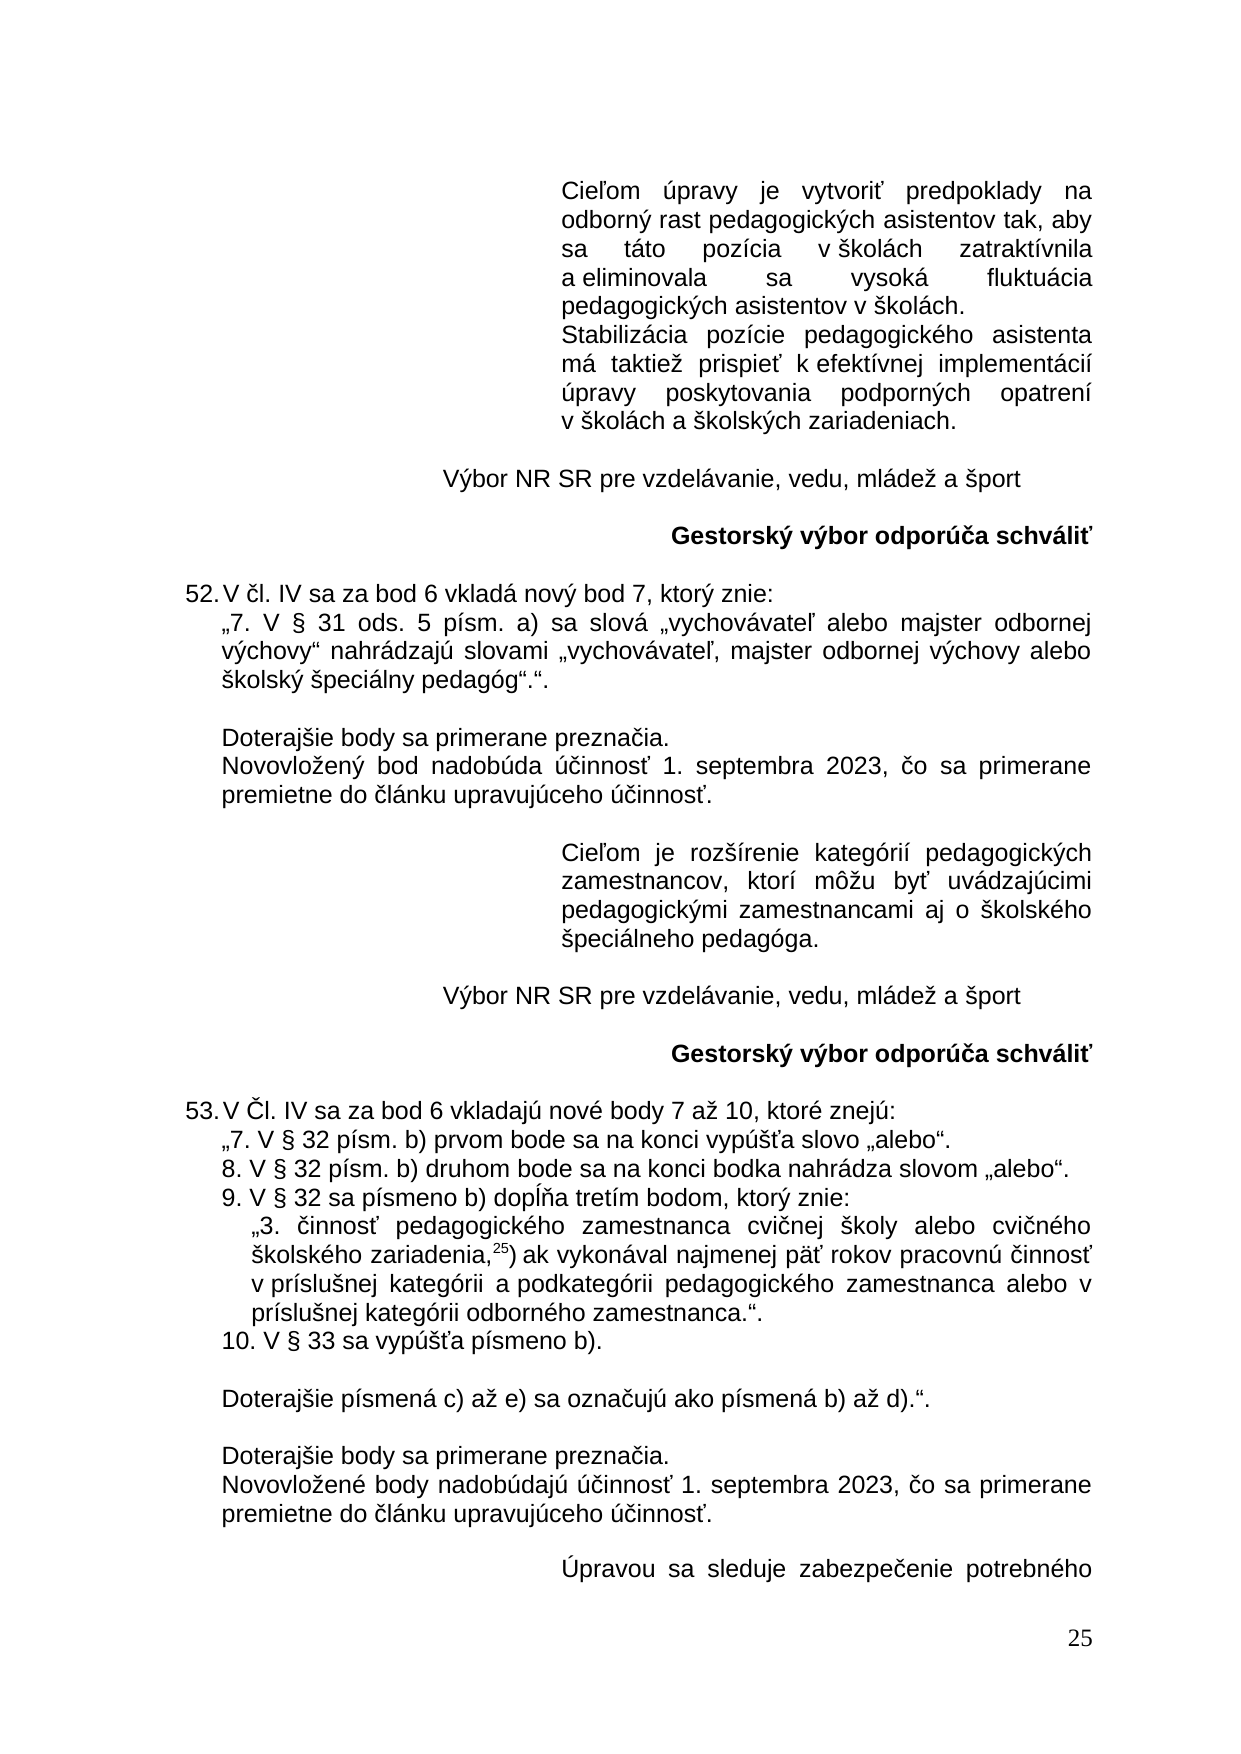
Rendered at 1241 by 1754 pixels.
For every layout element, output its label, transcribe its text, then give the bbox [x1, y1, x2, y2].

text Výbor NR SR pre vzdelávanie, vedu, mládež a šport [443, 464, 1093, 493]
list Gestorský výbor odporúča schváliť [223, 521, 1093, 550]
list Gestorský výbor odporúča schváliť [223, 1039, 1093, 1068]
list V Čl. IV sa za bod 6 vkladajú nové body 7 až 10, ktoré znejú: [185, 1096, 1093, 1125]
text „7. V § 32 písm. b) prvom bode sa na konci vypúšťa slovo „alebo“. [185, 1125, 1093, 1154]
text 10. V § 33 sa vypúšťa písmeno b). [185, 1326, 1093, 1355]
list Cieľom úpravy je vytvoriť predpoklady na odborný rast pedagogických asistentov tak, aby sa táto pozícia v školách zatraktívnila a eliminovala sa vysoká fluktuácia pedagogických asistentov v školách. [561, 176, 1093, 320]
list Cieľom je rozšírenie kategórií pedagogických zamestnancov, ktorí môžu byť uvádzajúcimi pedagogickými zamestnancami aj o školského špeciálneho pedagóga. [561, 838, 1093, 953]
text 8. V § 32 písm. b) druhom bode sa na konci bodka nahrádza slovom „alebo“. [185, 1154, 1093, 1183]
text „3. činnosť pedagogického zamestnanca cvičnej školy alebo cvičného školského zariadenia,25) ak vykonával najmenej päť rokov pracovnú činnosť v príslušnej kategórii a podkategórii pedagogického zamestnanca alebo v príslušnej kategórii odborného zamestnanca.“. [251, 1211, 1093, 1326]
text Doterajšie body sa primerane preznačia. [185, 723, 1093, 751]
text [561, 1554, 1093, 1583]
text Novovložený bod nadobúda účinnosť 1. septembra 2023, čo sa primerane premietne do článku upravujúceho účinnosť. [221, 751, 1093, 809]
text Výbor NR SR pre vzdelávanie, vedu, mládež a šport [443, 981, 1093, 1010]
text 9. V § 32 sa písmeno b) dopĺňa tretím bodom, ktorý znie: [185, 1183, 1093, 1211]
text „7. V § 31 ods. 5 písm. a) sa slová „vychovávateľ alebo majster odbornej výchovy“ nahrádzajú slovami „vychovávateľ, majster odbornej výchovy alebo školský špeciálny pedagóg“.“. [221, 608, 1093, 694]
list Stabilizácia pozície pedagogického asistenta má taktiež prispieť k efektívnej implementácií úpravy poskytovania podporných opatrení v školách a školských zariadeniach. [561, 320, 1093, 435]
text Doterajšie body sa primerane preznačia. [185, 1441, 1093, 1470]
text Novovložené body nadobúdajú účinnosť 1. septembra 2023, čo sa primerane premietne do článku upravujúceho účinnosť. [221, 1470, 1093, 1528]
list V čl. IV sa za bod 6 vkladá nový bod 7, ktorý znie: [185, 579, 1093, 608]
text Doterajšie písmená c) až e) sa označujú ako písmená b) až d).“. [185, 1384, 1093, 1413]
